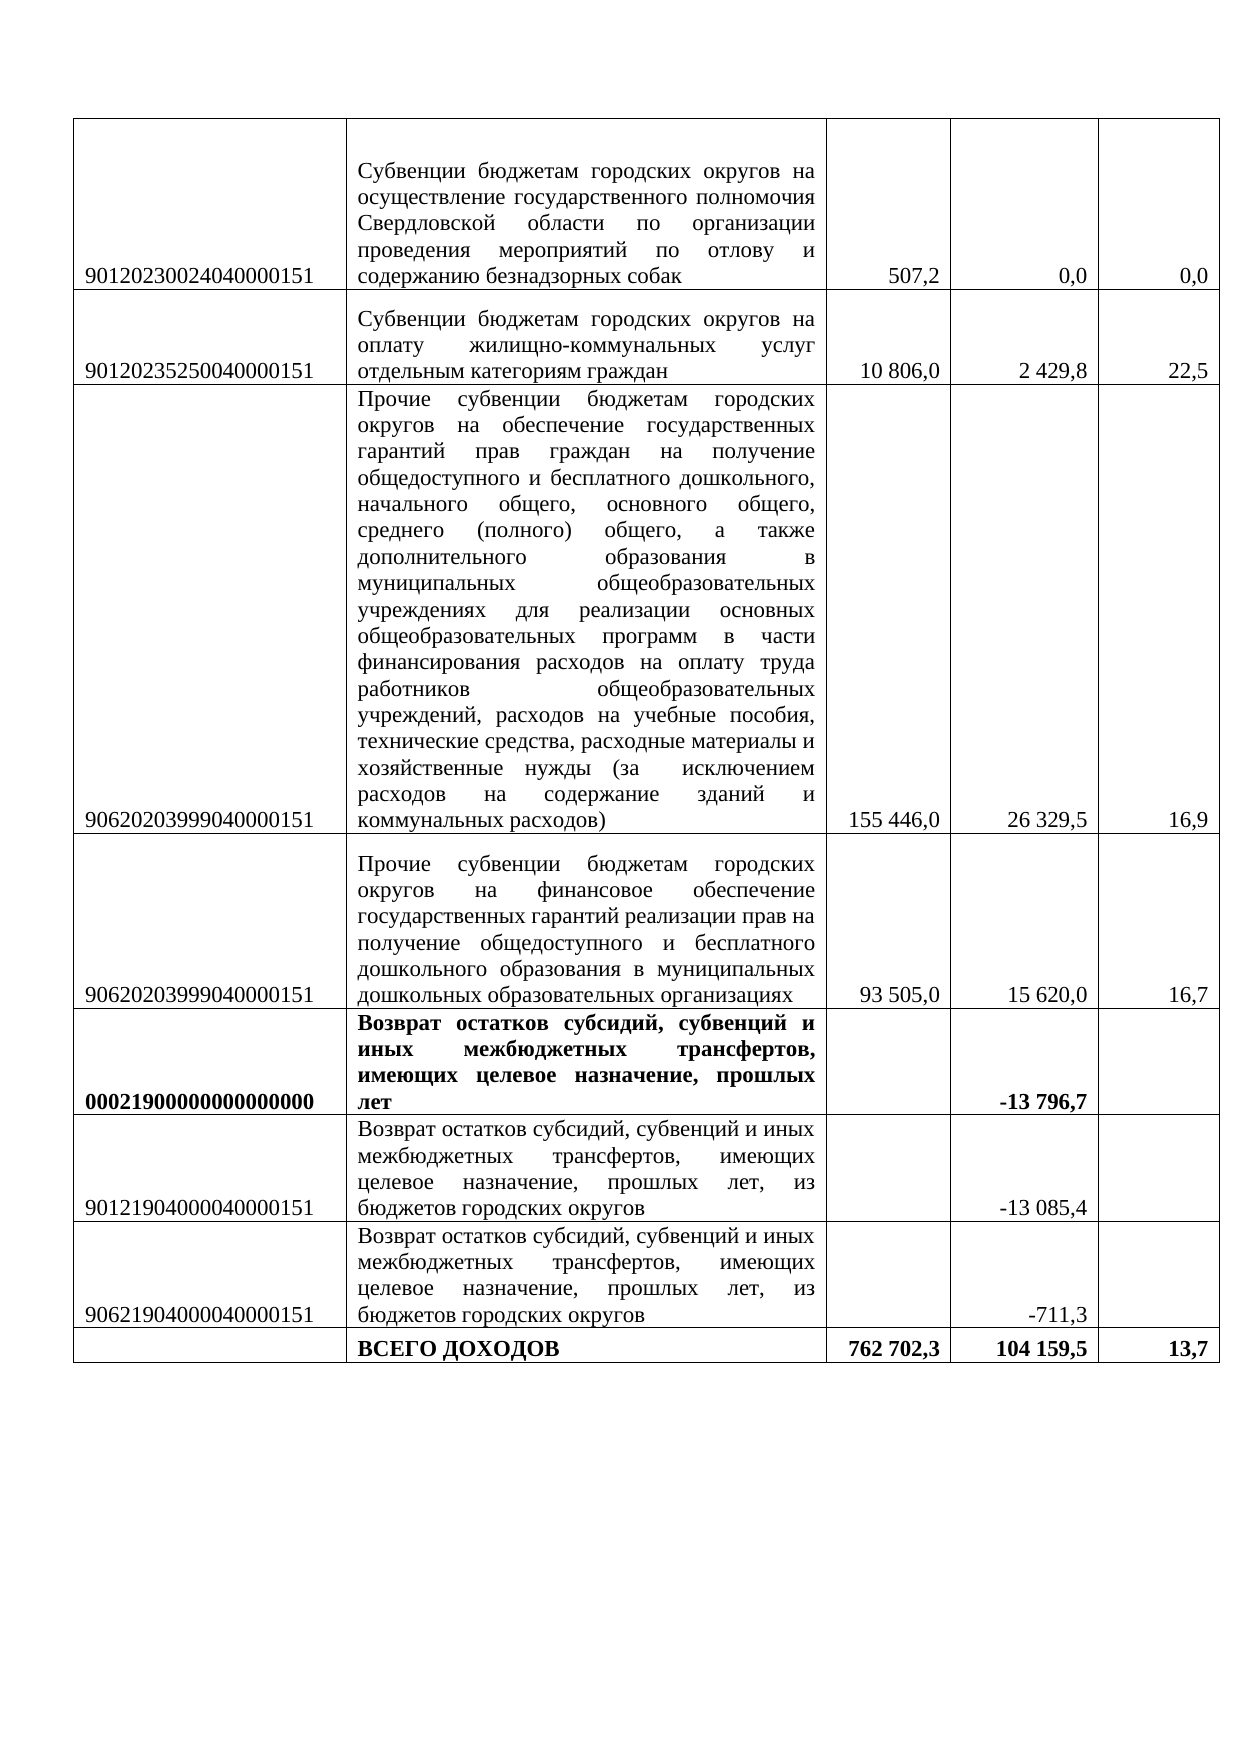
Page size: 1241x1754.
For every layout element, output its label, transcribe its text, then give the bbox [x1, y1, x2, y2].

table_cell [74, 119, 346, 288]
table_cell Возврат остатков субсидий, субвенций и иных межбюджетных трансфертов, имеющих целевое назначение, прошлых лет [347, 1009, 826, 1114]
table_cell 93 505,0 [827, 834, 950, 1008]
table_cell 104 159,5 [951, 1328, 1098, 1362]
table_cell 16,9 [1099, 385, 1219, 833]
table_cell [827, 1009, 950, 1114]
table_cell 90120235250040000151 [74, 290, 346, 384]
table_cell 90121904000040000151 [74, 1115, 346, 1221]
table_cell 0,0 [1099, 119, 1219, 288]
table_cell -13 796,7 [951, 1009, 1098, 1114]
table_cell 507,2 [827, 119, 950, 288]
table_cell 22,5 [1099, 290, 1219, 384]
table_cell 762 702,3 [827, 1328, 950, 1362]
table_cell -711,3 [951, 1222, 1098, 1327]
table_cell 16,7 [1099, 834, 1219, 1008]
table_cell 00021900000000000000 [74, 1009, 346, 1114]
table_cell [827, 1222, 950, 1327]
table_cell 90620203999040000151 [74, 834, 346, 1008]
table_cell [827, 1115, 950, 1221]
table_cell Прочие субвенции бюджетам городских округов на обеспечение государственных гарантий прав граждан на получение общедоступного и бесплатного дошкольного, начального общего, основного общего, среднего (полного) общего, а также дополнительного образования в муниципальных общеобразовательных учреждениях для реализации основных общеобразовательных программ в части финансирования расходов на оплату труда работников общеобразовательных учреждений, расходов на учебные пособия, технические средства, расходные материалы и хозяйственные нужды (за исключением расходов на содержание зданий и коммунальных расходов) [347, 385, 826, 833]
table_cell Субвенции бюджетам городских округов на осуществление государственного полномочия Свердловской области по организации проведения мероприятий по отлову и содержанию безнадзорных собак [347, 119, 826, 288]
table_cell Субвенции бюджетам городских округов на оплату жилищно-коммунальных услуг отдельным категориям граждан [347, 290, 826, 384]
table_cell -13 085,4 [951, 1115, 1098, 1221]
table_cell 15 620,0 [951, 834, 1098, 1008]
table_cell 90620203999040000151 [74, 385, 346, 833]
table_cell Прочие субвенции бюджетам городских округов на финансовое обеспечение государственных гарантий реализации прав на получение общедоступного и бесплатного дошкольного образования в муниципальных дошкольных образовательных организациях [347, 834, 826, 1008]
table_cell 90621904000040000151 [74, 1222, 346, 1327]
table_cell ВСЕГО ДОХОДОВ [347, 1328, 826, 1362]
table_cell Возврат остатков субсидий, субвенций и иных межбюджетных трансфертов, имеющих целевое назначение, прошлых лет, из бюджетов городских округов [347, 1115, 826, 1221]
table_cell 2 429,8 [951, 290, 1098, 384]
table_cell [1099, 1115, 1219, 1221]
table_cell 0,0 [951, 119, 1098, 288]
table_cell [74, 1328, 346, 1362]
table_cell [1099, 1009, 1219, 1114]
table_cell Возврат остатков субсидий, субвенций и иных межбюджетных трансфертов, имеющих целевое назначение, прошлых лет, из бюджетов городских округов [347, 1222, 826, 1327]
table_cell [1099, 1222, 1219, 1327]
table_cell 13,7 [1099, 1328, 1219, 1362]
table_cell 10 806,0 [827, 290, 950, 384]
table_cell 26 329,5 [951, 385, 1098, 833]
table_cell 155 446,0 [827, 385, 950, 833]
